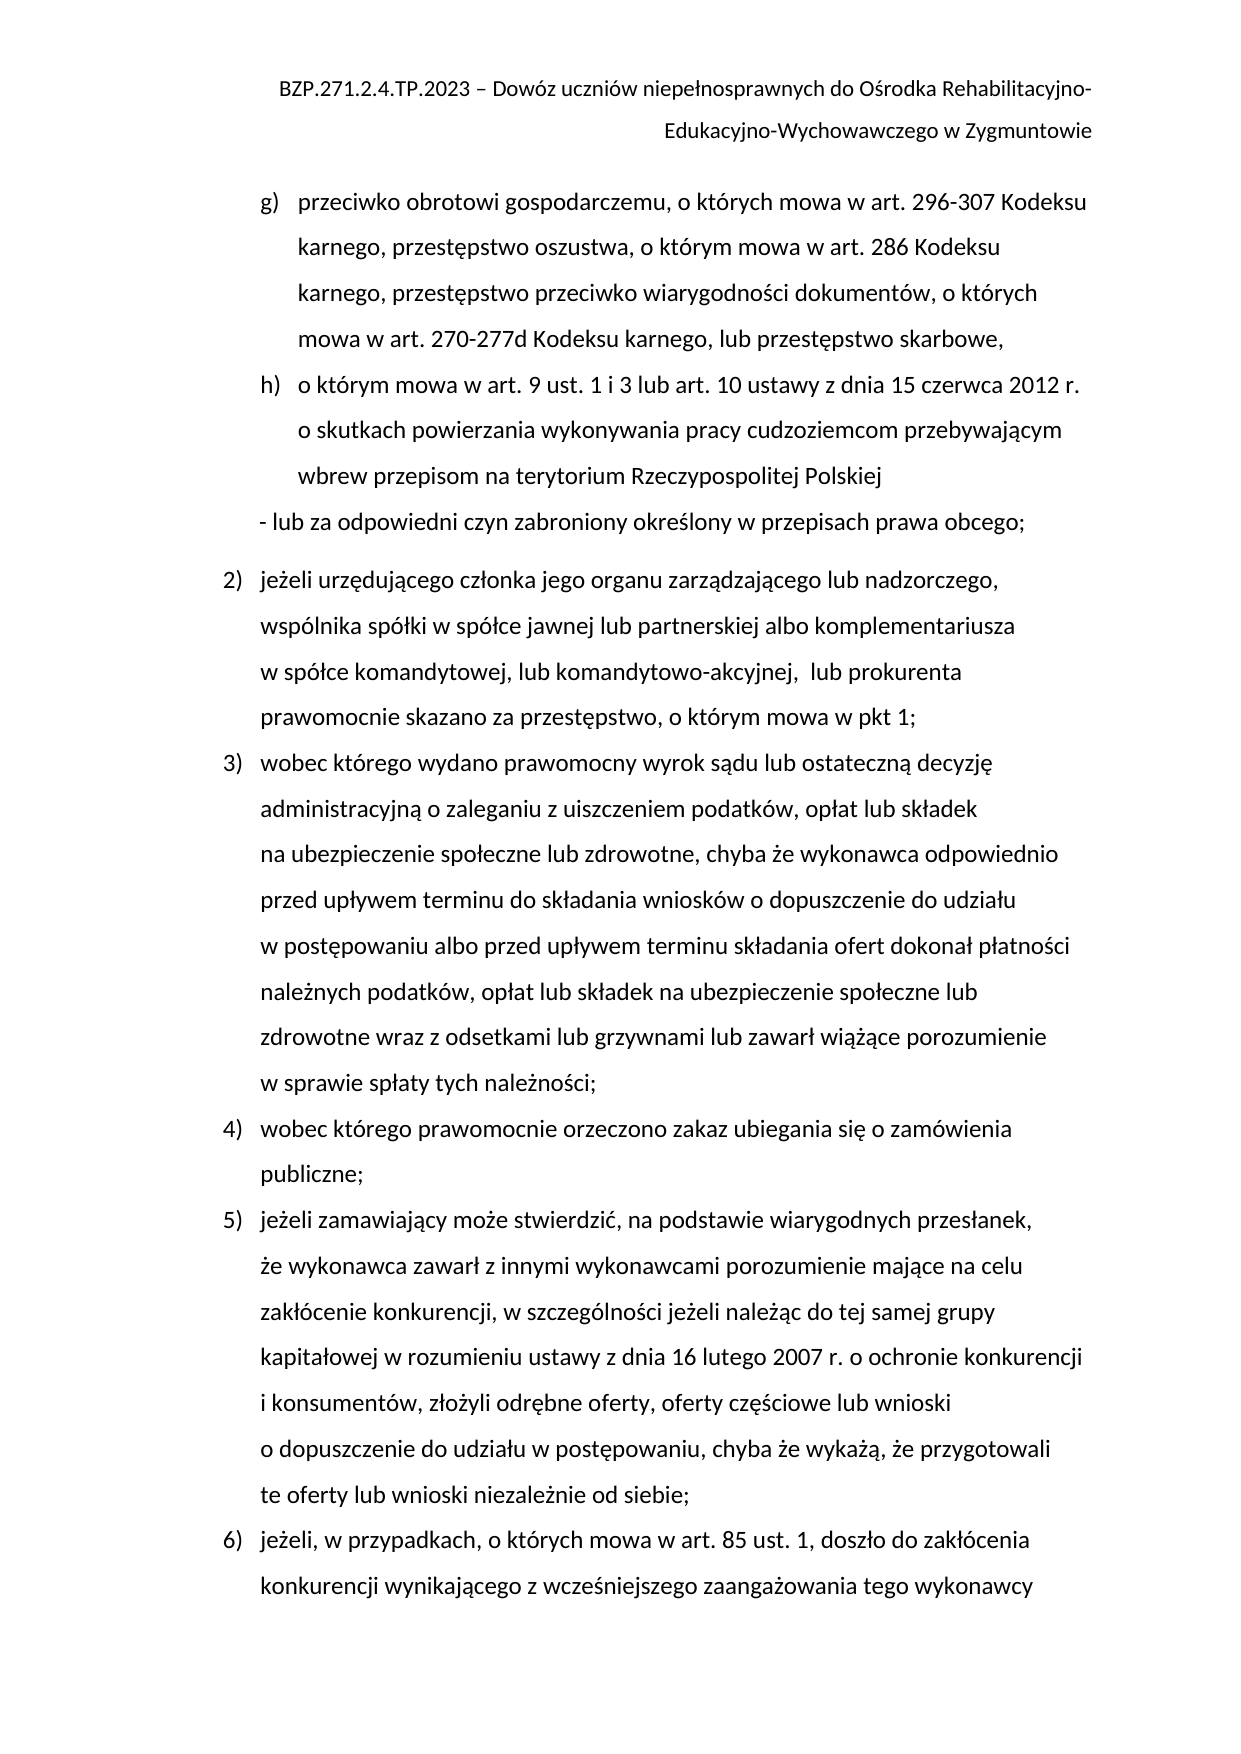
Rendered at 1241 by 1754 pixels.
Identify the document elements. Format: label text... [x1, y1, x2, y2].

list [223, 1524, 1092, 1601]
text - lub za odpowiedni czyn zabroniony określony w przepisach prawa obcego; [223, 506, 1092, 536]
list wobec którego prawomocnie orzeczono zakaz ubiegania się o zamówienia publiczne; [223, 1113, 1092, 1189]
list jeżeli zamawiający może stwierdzić, na podstawie wiarygodnych przesłanek, że wykonawca zawarł z innymi wykonawcami porozumienie mające na celu zakłócenie konkurencji, w szczególności jeżeli należąc do tej samej grupy kapitałowej w rozumieniu ustawy z dnia 16 lutego 2007 r. o ochronie konkurencji i konsumentów, złożyli odrębne oferty, oferty częściowe lub wnioski o dopuszczenie do udziału w postępowaniu, chyba że wykażą, że przygotowali te oferty lub wnioski niezależnie od siebie; [223, 1204, 1092, 1509]
list przeciwko obrotowi gospodarczemu, o których mowa w art. 296-307 Kodeksu karnego, przestępstwo oszustwa, o którym mowa w art. 286 Kodeksu karnego, przestępstwo przeciwko wiarygodności dokumentów, o których mowa w art. 270-277d Kodeksu karnego, lub przestępstwo skarbowe, [260, 186, 1092, 353]
list jeżeli urzędującego członka jego organu zarządzającego lub nadzorczego, wspólnika spółki w spółce jawnej lub partnerskiej albo komplementariusza w spółce komandytowej, lub komandytowo-akcyjnej, lub prokurenta prawomocnie skazano za przestępstwo, o którym mowa w pkt 1; [223, 564, 1092, 732]
list o którym mowa w art. 9 ust. 1 i 3 lub art. 10 ustawy z dnia 15 czerwca 2012 r. o skutkach powierzania wykonywania pracy cudzoziemcom przebywającym wbrew przepisom na terytorium Rzeczypospolitej Polskiej [260, 369, 1092, 491]
list wobec którego wydano prawomocny wyrok sądu lub ostateczną decyzję administracyjną o zaleganiu z uiszczeniem podatków, opłat lub składek na ubezpieczenie społeczne lub zdrowotne, chyba że wykonawca odpowiednio przed upływem terminu do składania wniosków o dopuszczenie do udziału w postępowaniu albo przed upływem terminu składania ofert dokonał płatności należnych podatków, opłat lub składek na ubezpieczenie społeczne lub zdrowotne wraz z odsetkami lub grzywnami lub zawarł wiążące porozumienie w sprawie spłaty tych należności; [223, 747, 1092, 1098]
